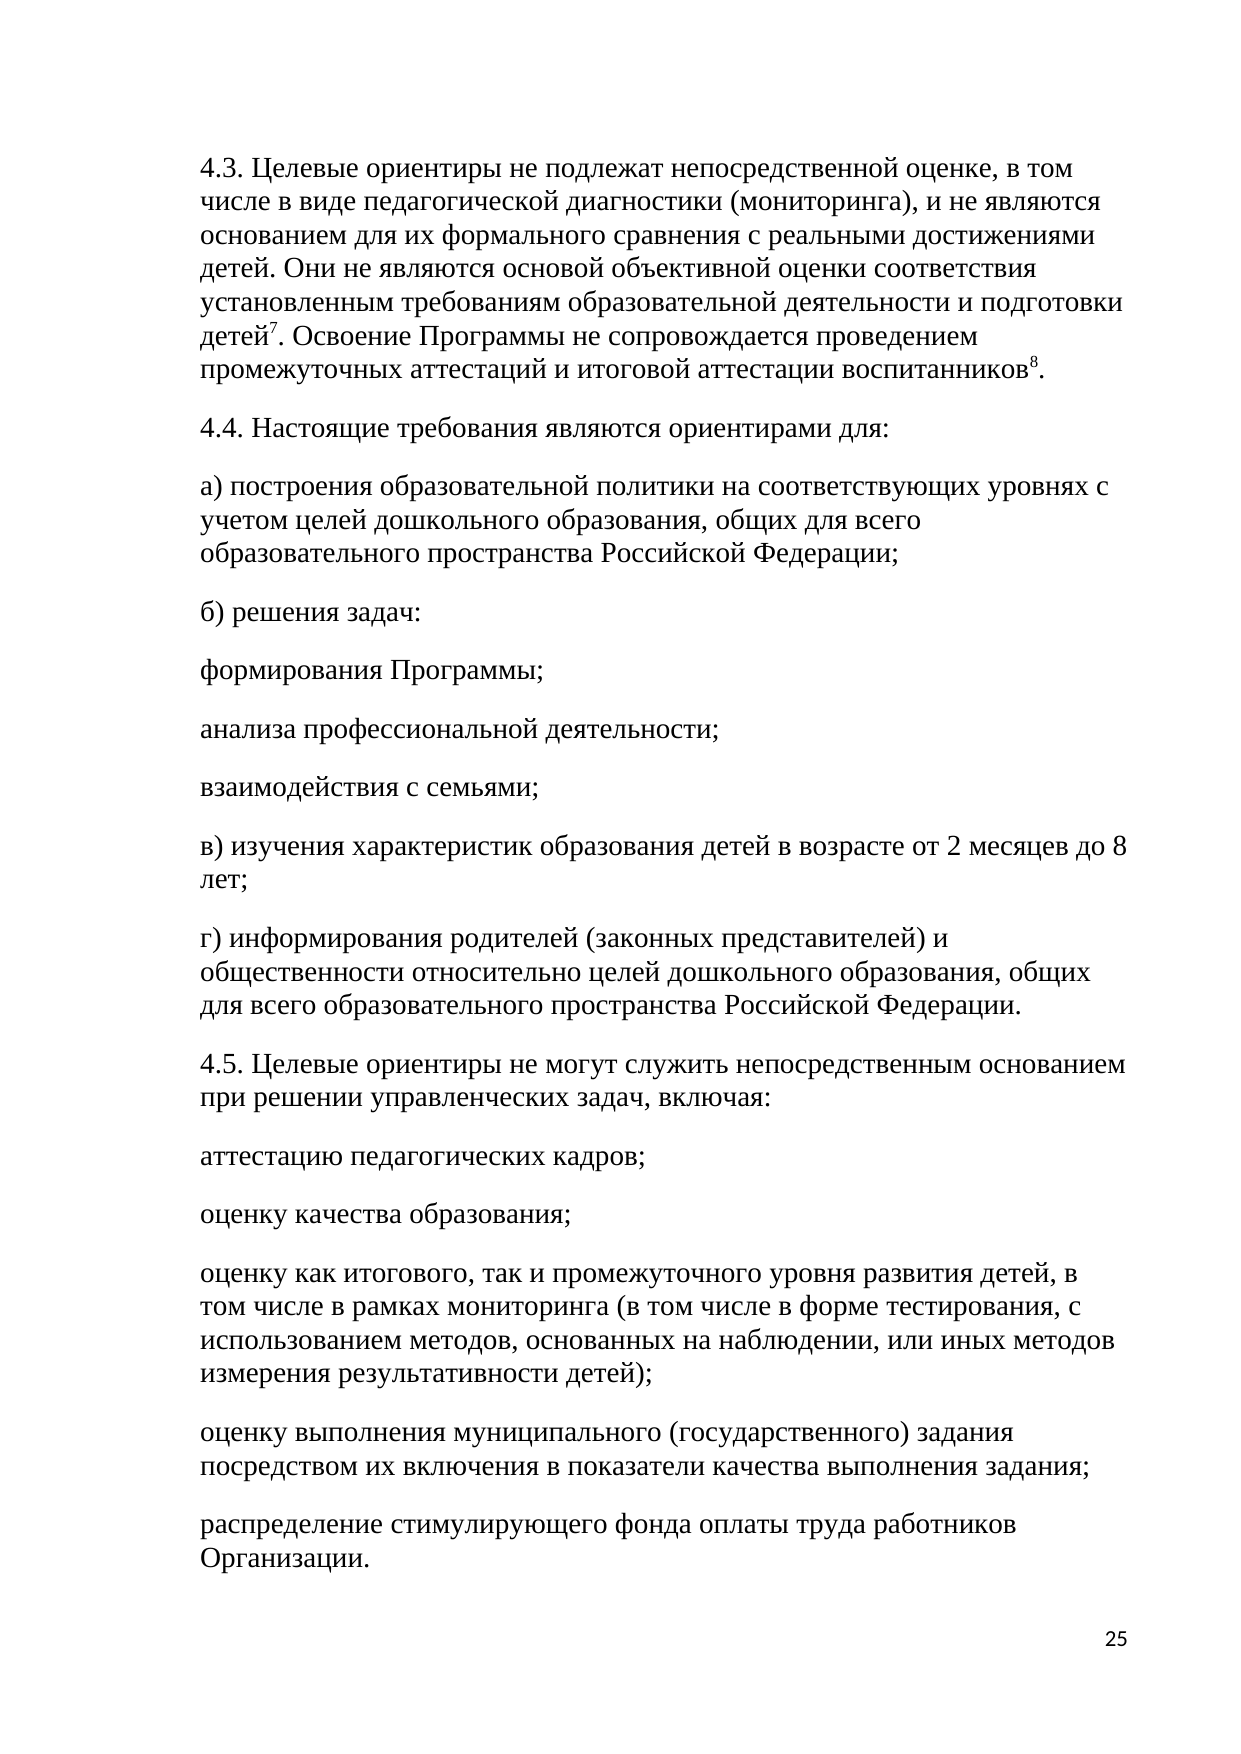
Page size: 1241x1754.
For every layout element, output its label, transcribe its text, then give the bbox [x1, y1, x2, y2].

text оценку выполнения муниципального (государственного) задания посредством их включения в показатели качества выполнения задания; [200, 1414, 1128, 1481]
text 4.5. Целевые ориентиры не могут служить непосредственным основанием при решении управленческих задач, включая: [200, 1046, 1128, 1113]
text анализа профессиональной деятельности; [200, 711, 1128, 744]
text б) решения задач: [200, 594, 1128, 627]
text оценку качества образования; [200, 1196, 1128, 1230]
text 4.4. Настоящие требования являются ориентирами для: [200, 410, 1128, 443]
text формирования Программы; [200, 652, 1128, 686]
text 4.3. Целевые ориентиры не подлежат непосредственной оценке, в том числе в виде педагогической диагностики (мониторинга), и не являются основанием для их формального сравнения с реальными достижениями детей. Они не являются основой объективной оценки соответствия установленным требованиям образовательной деятельности и подготовки детей7. Освоение Программы не сопровождается проведением промежуточных аттестаций и итоговой аттестации воспитанников8. [200, 150, 1128, 385]
text оценку как итогового, так и промежуточного уровня развития детей, в том числе в рамках мониторинга (в том числе в форме тестирования, с использованием методов, основанных на наблюдении, или иных методов измерения результативности детей); [200, 1255, 1128, 1389]
text распределение стимулирующего фонда оплаты труда работников Организации. [200, 1506, 1128, 1573]
text г) информирования родителей (законных представителей) и общественности относительно целей дошкольного образования, общих для всего образовательного пространства Российской Федерации. [200, 920, 1128, 1021]
text аттестацию педагогических кадров; [200, 1138, 1128, 1171]
text а) построения образовательной политики на соответствующих уровнях с учетом целей дошкольного образования, общих для всего образовательного пространства Российской Федерации; [200, 468, 1128, 569]
text в) изучения характеристик образования детей в возрасте от 2 месяцев до 8 лет; [200, 828, 1128, 895]
text взаимодействия с семьями; [200, 769, 1128, 803]
